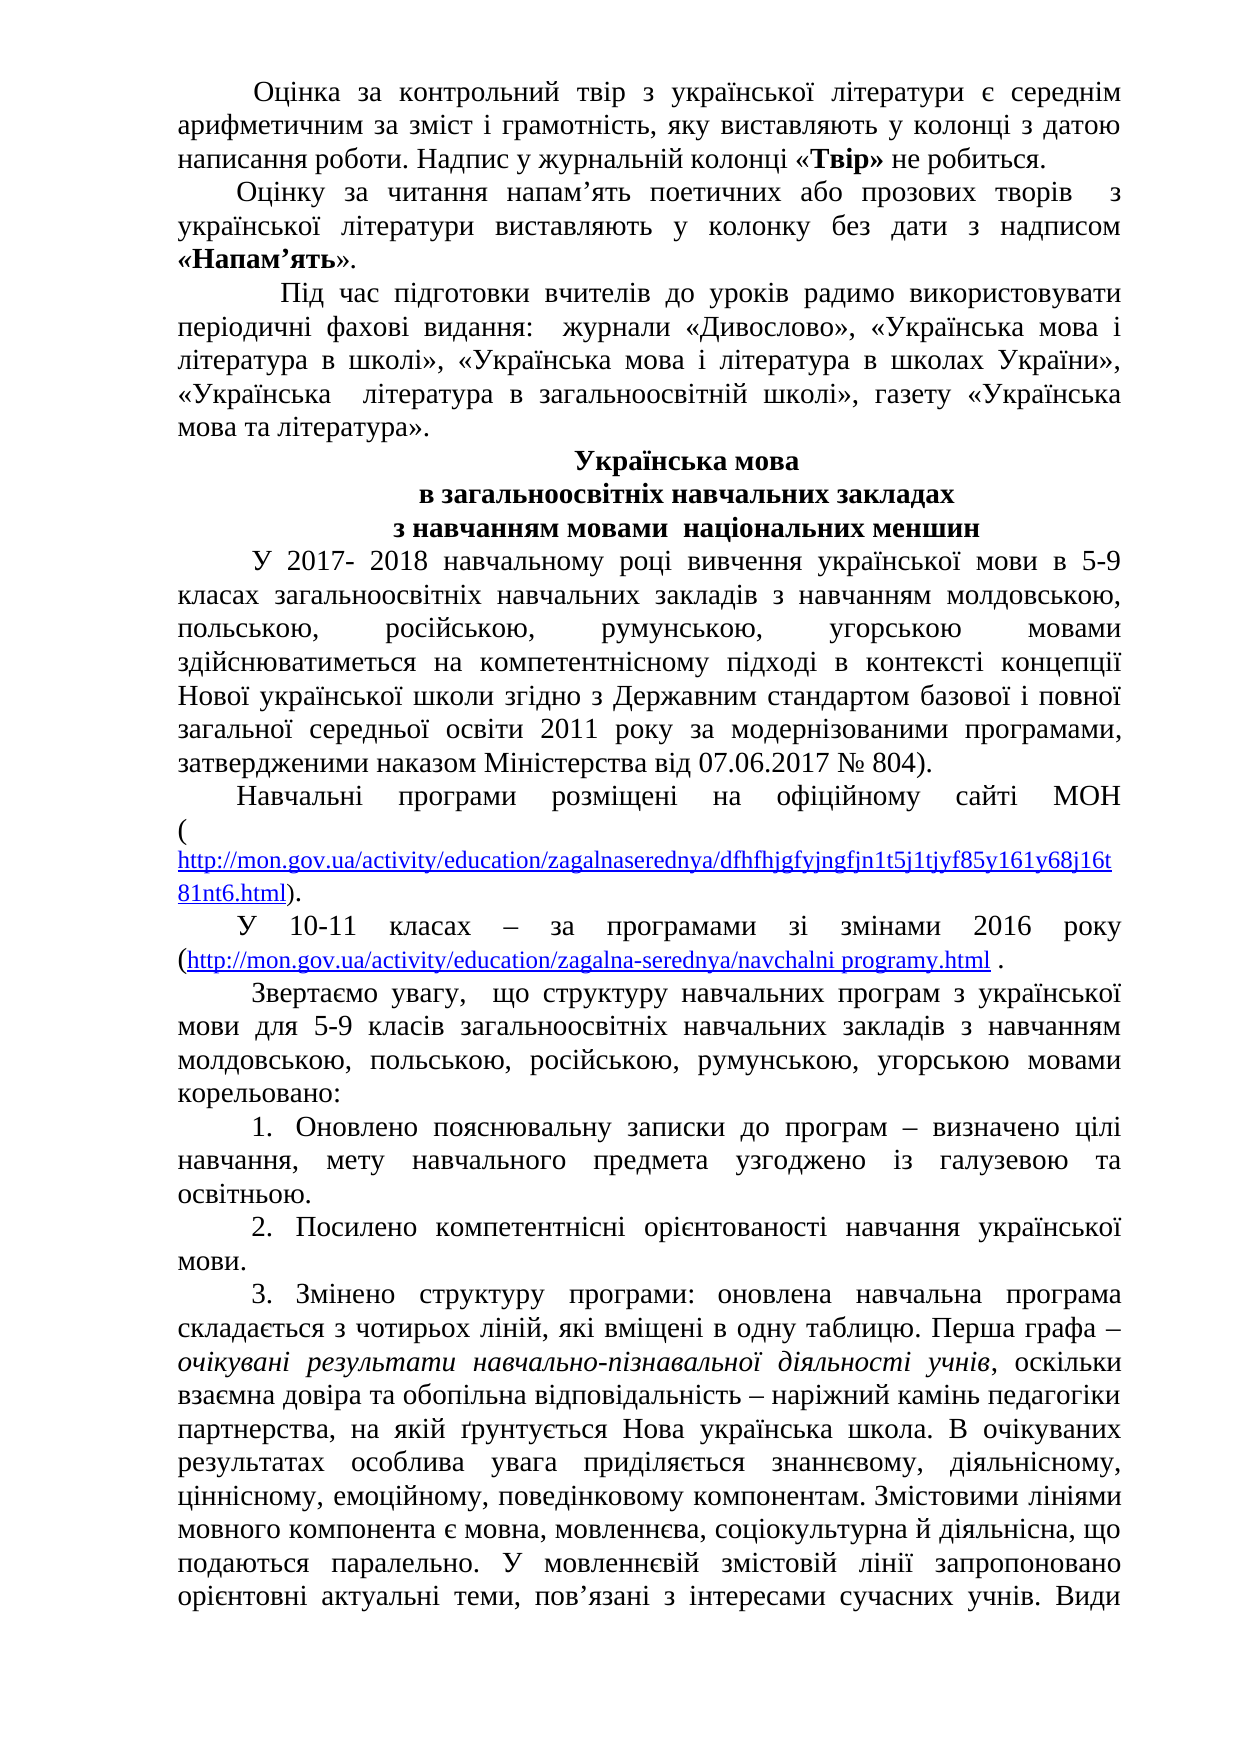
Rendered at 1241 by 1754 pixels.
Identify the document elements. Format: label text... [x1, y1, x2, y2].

text в загальноосвітніх навчальних закладах [177, 476, 1122, 510]
text У 10-11 класах – за програмами зі змінами 2016 року (http://mon.gov.ua/activity/education/zagalna-serednya/navchalni programy.html . [177, 908, 1122, 975]
text Оцінка за контрольний твір з української літератури є середнім арифметичним за зміст і грамотність, яку виставляють у колонці з датою написання роботи. Надпис у журнальній колонці «Твір» не робиться. [177, 74, 1122, 174]
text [177, 1277, 1122, 1612]
text Звертаємо увагу, що структуру навчальних програм з української мови для 5-9 класів загальноосвітніх навчальних закладів з навчанням молдовською, польською, російською, румунською, угорською мовами корельовано: [177, 975, 1122, 1109]
text Під час підготовки вчителів до уроків радимо використовувати періодичні фахові видання: журнали «Дивослово», «Українська мова і література в школі», «Українська мова і література в школах України», «Українська література в загальноосвітній школі», газету «Українська мова та література». [177, 275, 1122, 443]
text Навчальні програми розміщені на офіційному сайті МОН (http://mon.gov.ua/activity/education/zagalnaserednya/dfhfhjgfyjngfjn1t5j1tjyf85y161y68j16t81nt6.html). [177, 778, 1122, 908]
list Оновлено пояснювальну записки до програм – визначено цілі навчання, мету навчального предмета узгоджено із галузевою та освітньою. [177, 1109, 1122, 1209]
list Посилено компетентнісні орієнтованості навчання української мови. [177, 1209, 1122, 1277]
text Українська мова [177, 443, 1122, 476]
text з навчанням мовами національних меншин [177, 510, 1122, 543]
text Оцінку за читання напам’ять поетичних або прозових творів з української літератури виставляють у колонку без дати з надписом «Напам’ять». [177, 174, 1122, 275]
text У 2017- 2018 навчальному році вивчення української мови в 5-9 класах загальноосвітніх навчальних закладів з навчанням молдовською, польською, російською, румунською, угорською мовами здійснюватиметься на компетентнісному підході в контексті концепції Нової української школи згідно з Державним стандартом базової і повної загальної середньої освіти 2011 року за модернізованими програмами, затвердженими наказом Міністерства від 07.06.2017 № 804). [177, 543, 1122, 778]
